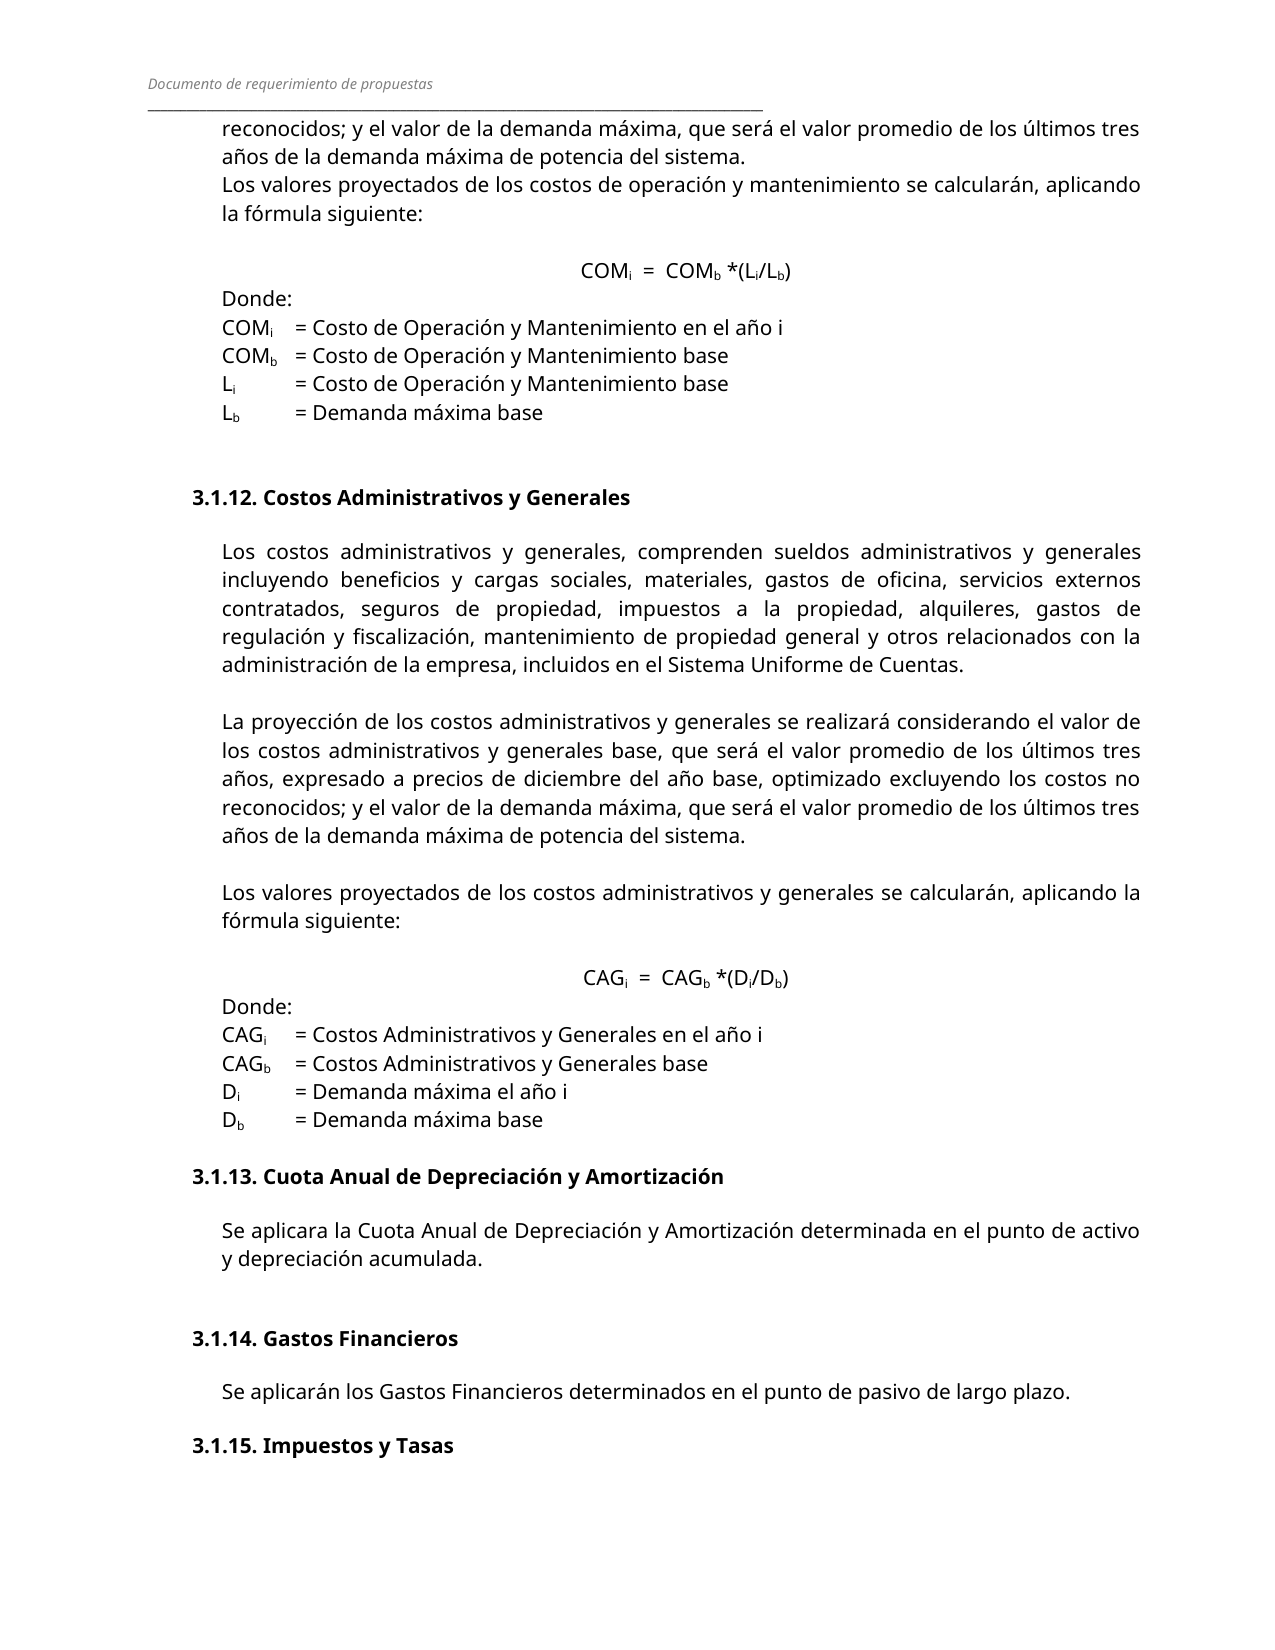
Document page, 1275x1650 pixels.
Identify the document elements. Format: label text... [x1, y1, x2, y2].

text CAGi = CAGb *(Di/Db) [229, 963, 1142, 992]
text Lb = Demanda máxima base [222, 398, 1142, 426]
text COMi = Costo de Operación y Mantenimiento en el año i [222, 313, 1142, 341]
text COMi = COMb *(Li/Lb) [229, 256, 1142, 284]
text Los valores proyectados de los costos administrativos y generales se calcularán, aplicando la fórmula siguiente: [222, 878, 1142, 935]
text 3.1.15. Impuestos y Tasas [192, 1431, 1142, 1460]
text COMb = Costo de Operación y Mantenimiento base [222, 341, 1142, 369]
text Li = Costo de Operación y Mantenimiento base [222, 369, 1142, 398]
text La proyección de los costos administrativos y generales se realizará considerando el valor de los costos administrativos y generales base, que será el valor promedio de los últimos tres años, expresado a precios de diciembre del año base, optimizado excluyendo los costos no reconocidos; y el valor de la demanda máxima, que será el valor promedio de los últimos tres años de la demanda máxima de potencia del sistema. [222, 707, 1142, 849]
text Db = Demanda máxima base [222, 1106, 1142, 1134]
text Los valores proyectados de los costos de operación y mantenimiento se calcularán, aplicando la fórmula siguiente: [222, 171, 1142, 227]
text Los costos administrativos y generales, comprenden sueldos administrativos y generales incluyendo beneficios y cargas sociales, materiales, gastos de oficina, servicios externos contratados, seguros de propiedad, impuestos a la propiedad, alquileres, gastos de regulación y fiscalización, mantenimiento de propiedad general y otros relacionados con la administración de la empresa, incluidos en el Sistema Uniforme de Cuentas. [222, 537, 1142, 679]
text Se aplicara la Cuota Anual de Depreciación y Amortización determinada en el punto de activo y depreciación acumulada. [222, 1216, 1142, 1273]
text Donde: [148, 992, 1142, 1020]
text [222, 114, 1142, 171]
text CAGb = Costos Administrativos y Generales base [222, 1049, 1142, 1077]
text Se aplicarán los Gastos Financieros determinados en el punto de pasivo de largo plazo. [222, 1377, 1142, 1406]
text CAGi = Costos Administrativos y Generales en el año i [222, 1020, 1142, 1049]
text 3.1.12. Costos Administrativos y Generales [192, 483, 1142, 512]
text Donde: [148, 284, 1142, 313]
text 3.1.13. Cuota Anual de Depreciación y Amortización [192, 1162, 1142, 1191]
text 3.1.14. Gastos Financieros [192, 1324, 1142, 1352]
text Di = Demanda máxima el año i [222, 1077, 1142, 1106]
